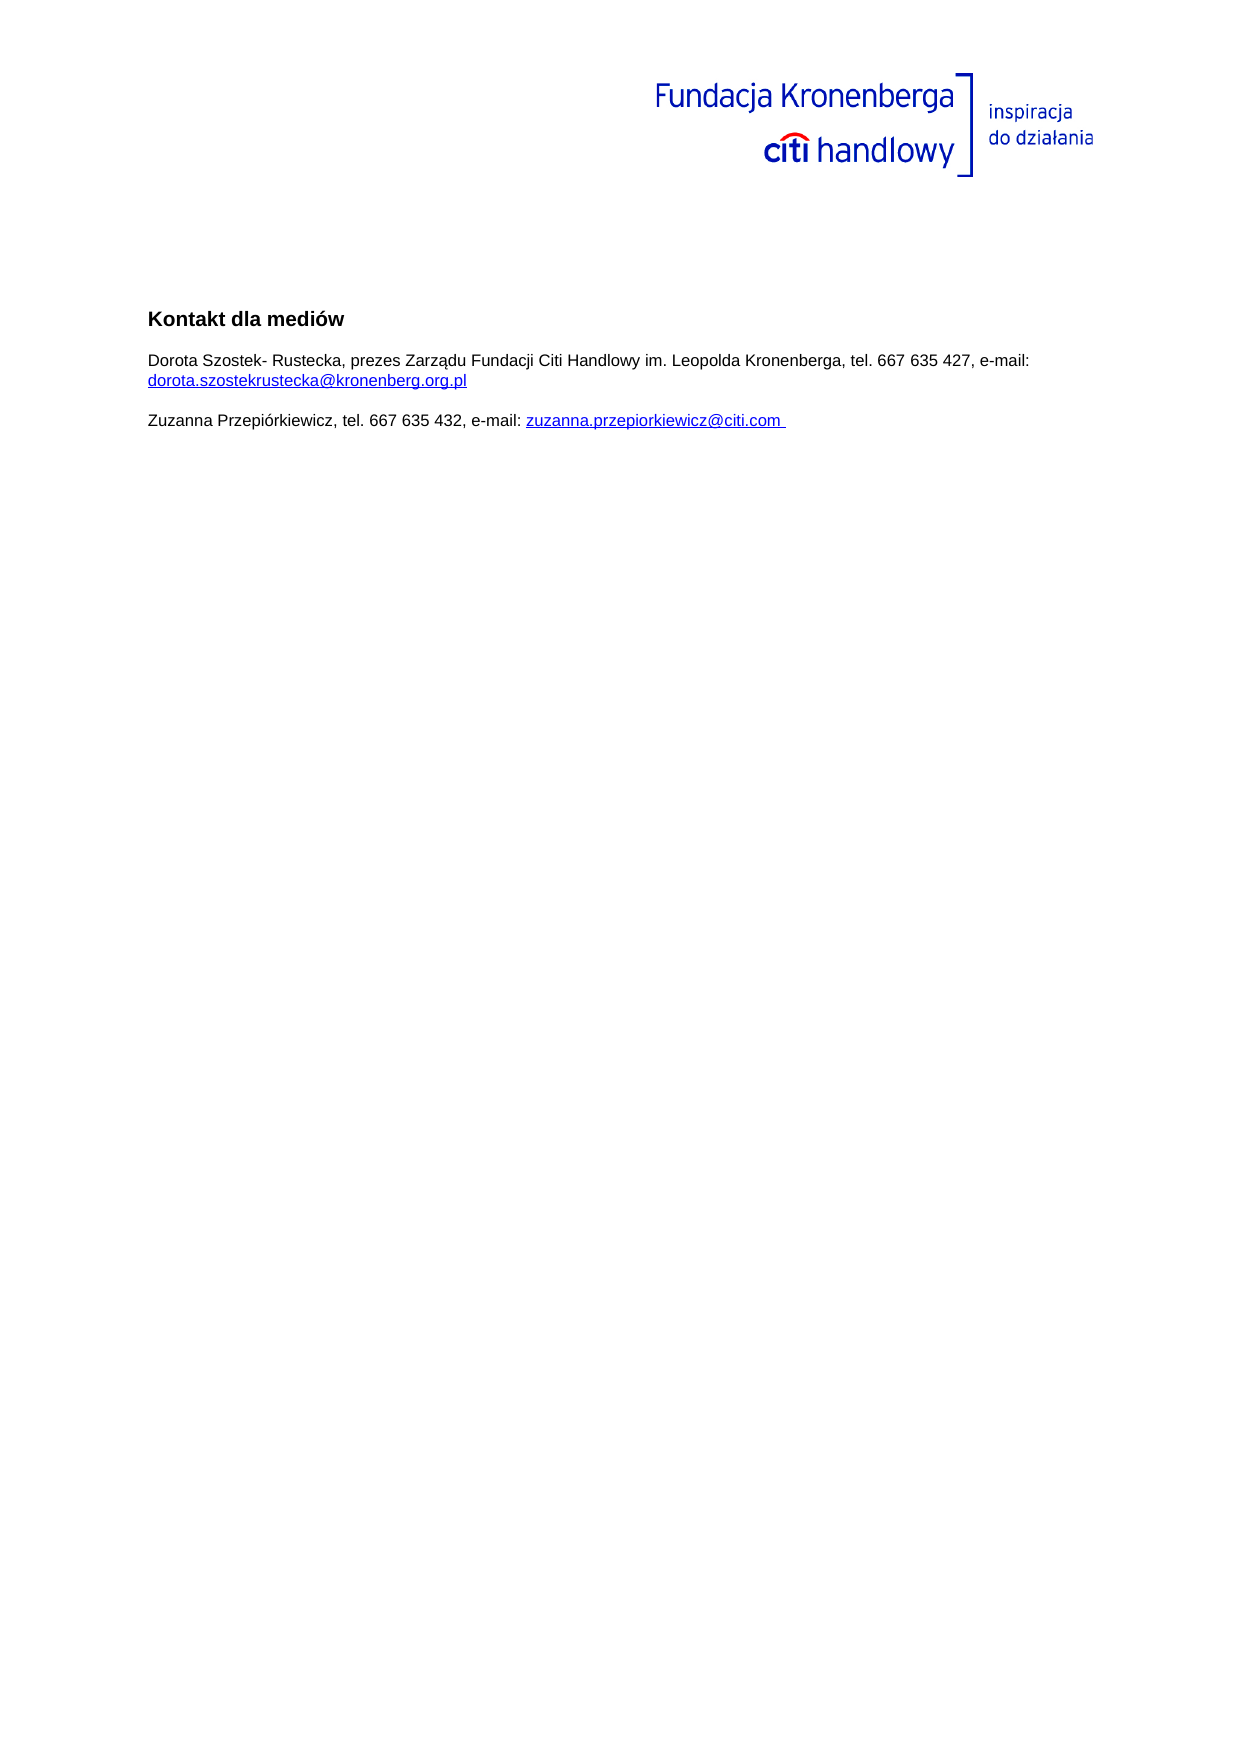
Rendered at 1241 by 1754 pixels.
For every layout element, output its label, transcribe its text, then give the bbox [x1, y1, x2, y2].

text Kontakt dla mediów [148, 306, 1093, 330]
picture [656, 73, 1093, 177]
text Dorota Szostek- Rustecka, prezes Zarządu Fundacji Citi Handlowy im. Leopolda Kronenberga, tel. 667 635 427, e-mail: dorota.szostekrustecka@kronenberg.org.pl [148, 351, 1093, 389]
text Zuzanna Przepiórkiewicz, tel. 667 635 432, e-mail: zuzanna.przepiorkiewicz@citi.com [148, 410, 1093, 429]
